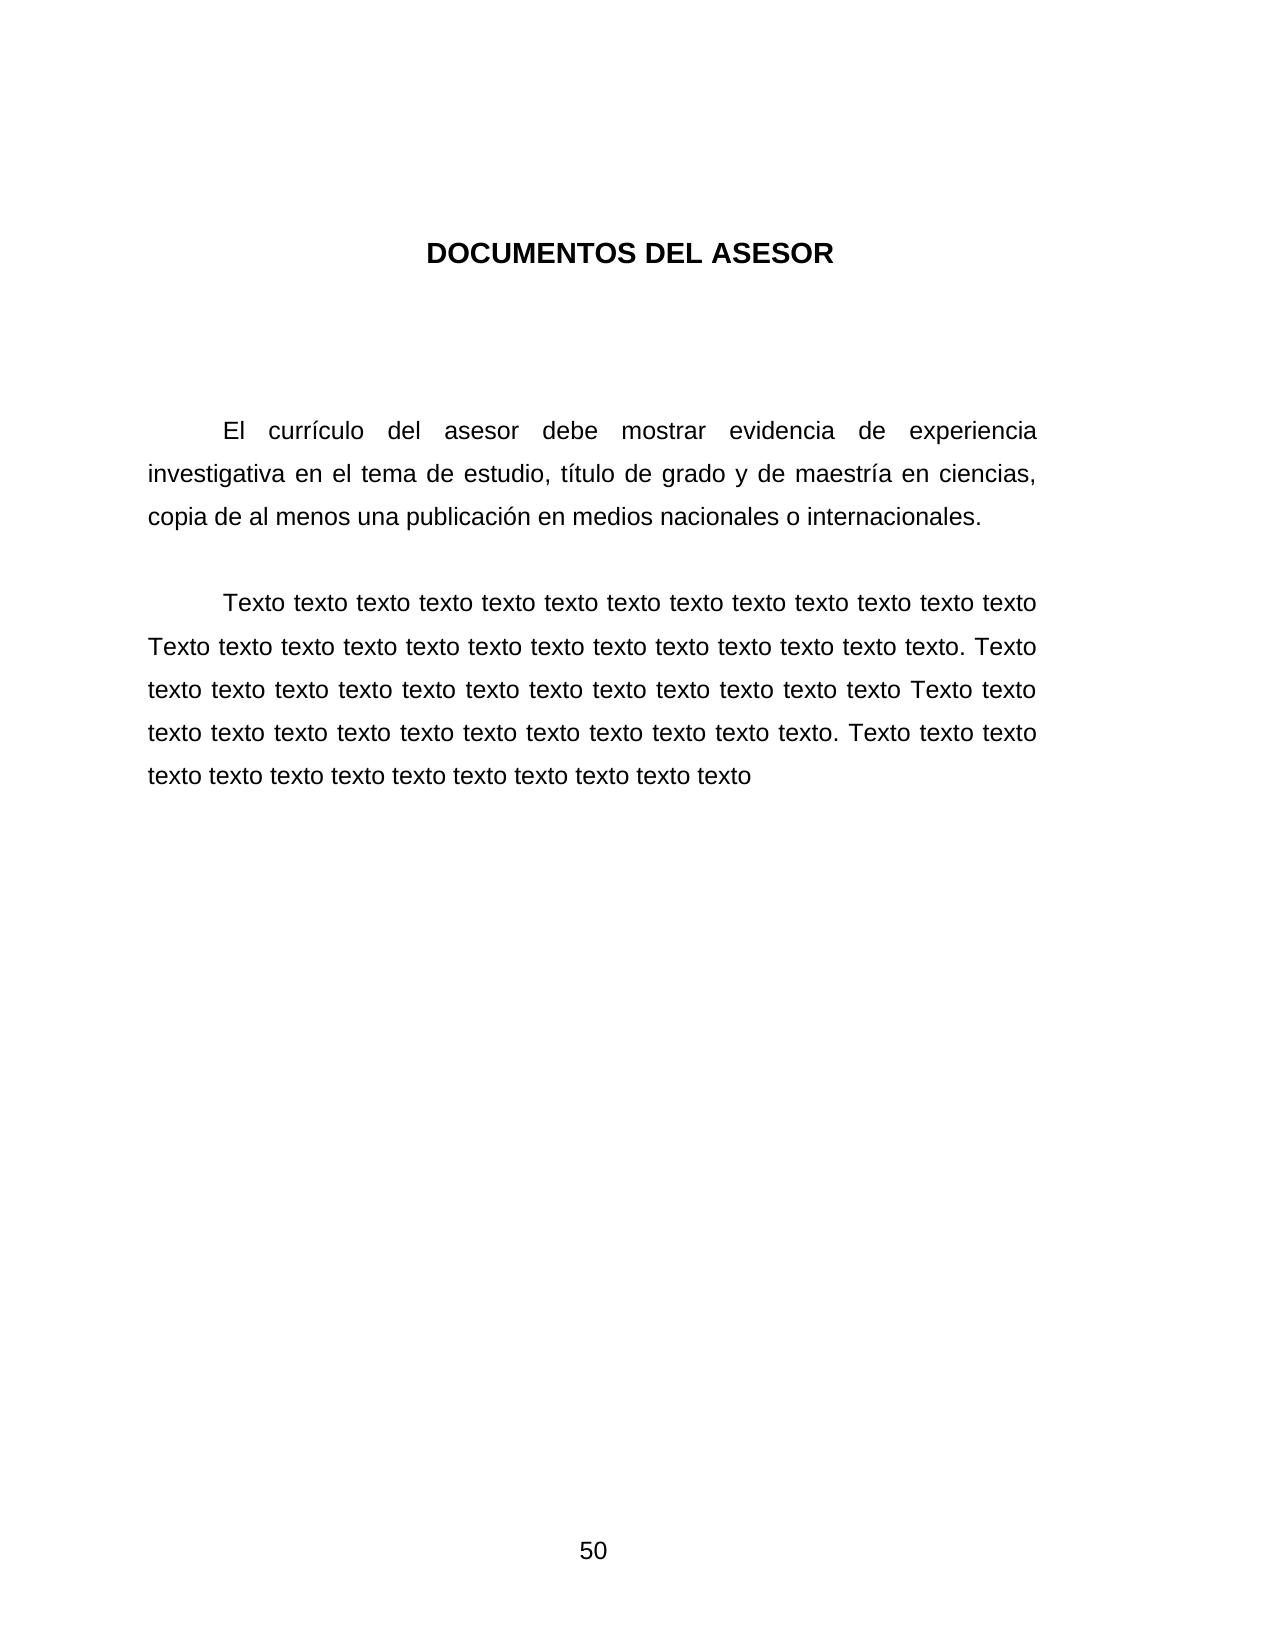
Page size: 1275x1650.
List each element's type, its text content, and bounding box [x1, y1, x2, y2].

text Texto texto texto texto texto texto texto texto texto texto texto texto texto Texto texto texto texto texto texto texto texto texto texto texto texto texto. Texto texto texto texto texto texto texto texto texto texto texto texto texto Texto texto texto texto texto texto texto texto texto texto texto texto texto. Texto texto texto texto texto texto texto texto texto texto texto texto texto [148, 588, 1039, 790]
text DOCUMENTOS DEL ASESOR [148, 236, 1039, 270]
text El currículo del asesor debe mostrar evidencia de experiencia investigativa en el tema de estudio, título de grado y de maestría en ciencias, copia de al menos una publicación en medios nacionales o internacionales. [148, 416, 1039, 531]
